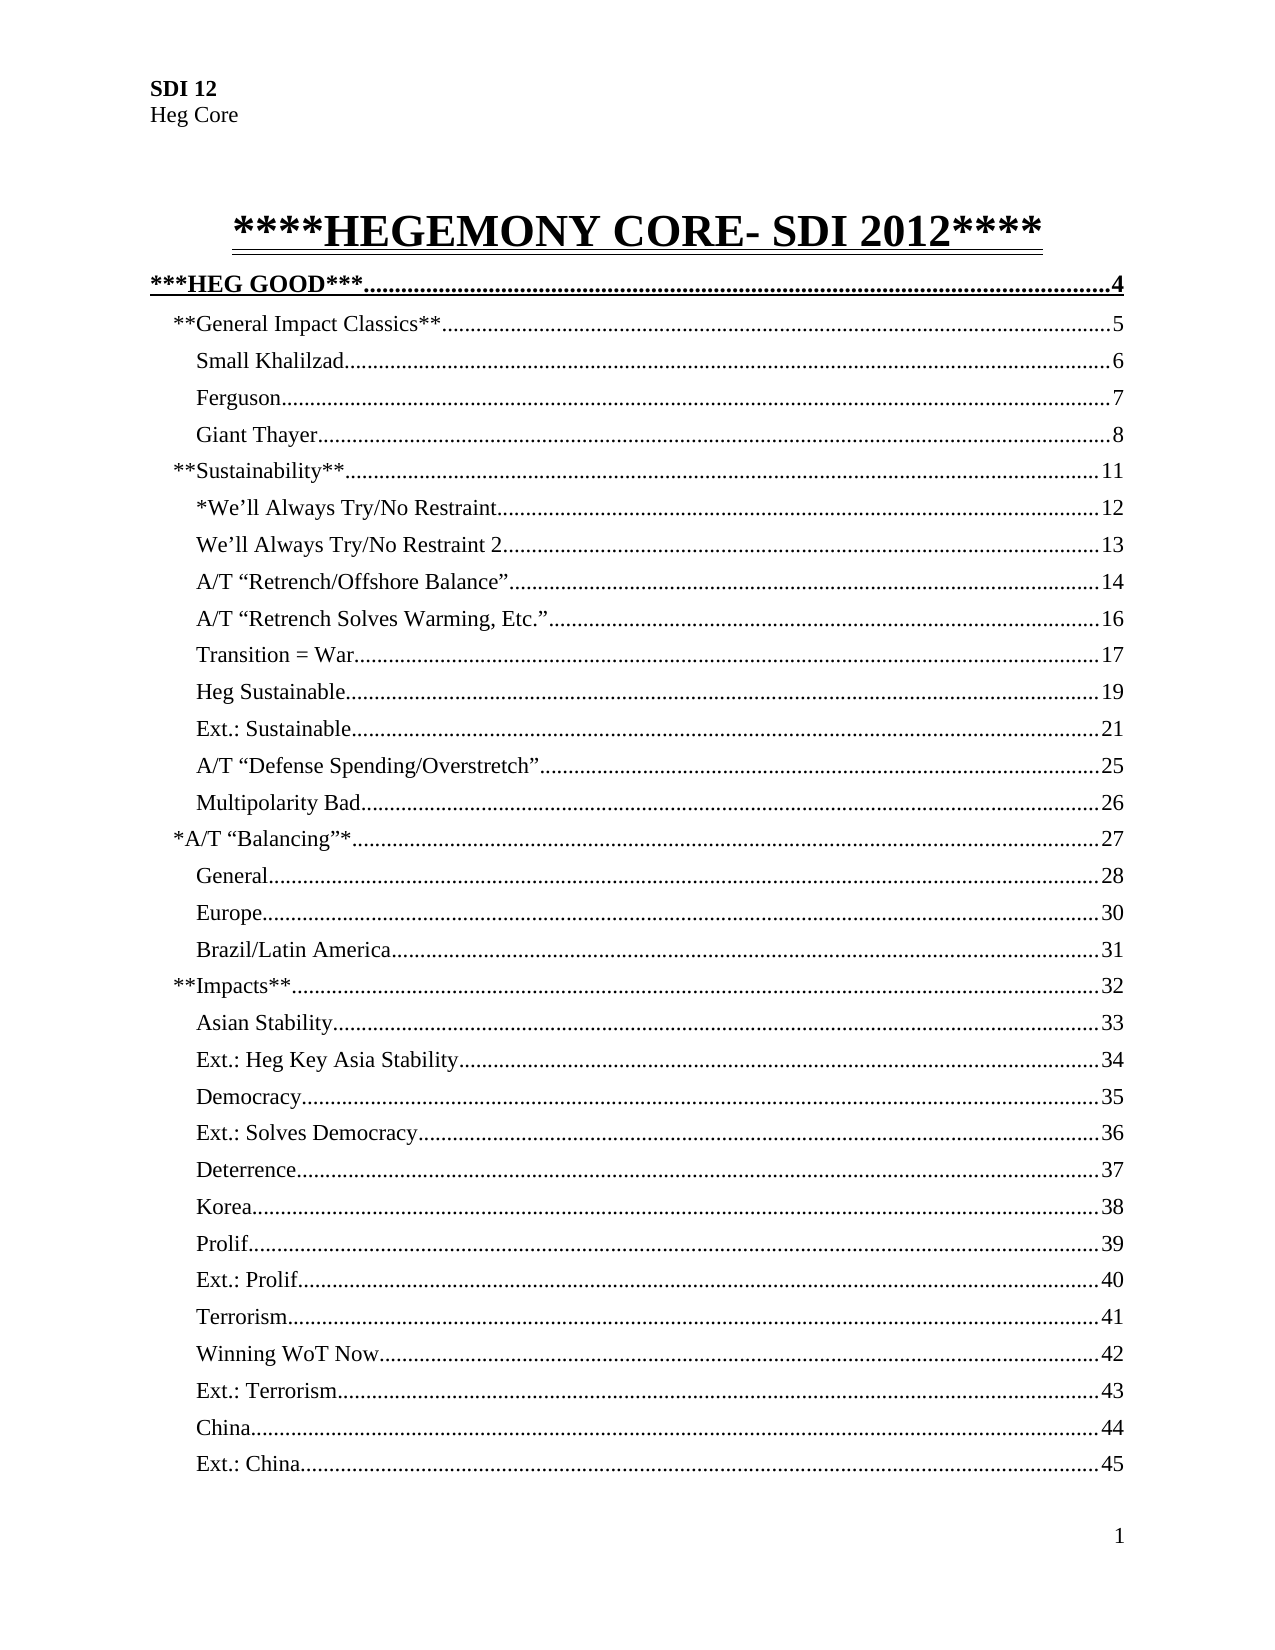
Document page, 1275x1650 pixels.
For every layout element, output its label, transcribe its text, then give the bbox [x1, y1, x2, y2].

text We’ll Always Try/No Restraint 2 13 [196, 531, 1125, 557]
text **General Impact Classics** 5 [173, 311, 1125, 337]
text Ferguson 7 [196, 384, 1125, 410]
text Heg Sustainable 19 [196, 678, 1125, 704]
text **Impacts** 32 [173, 972, 1125, 999]
text Winning WoT Now 42 [196, 1340, 1125, 1366]
text Korea 38 [196, 1193, 1125, 1219]
text Prolif 39 [196, 1230, 1125, 1256]
text Deterrence 37 [196, 1156, 1125, 1183]
text Giant Thayer 8 [196, 421, 1125, 447]
text Europe 30 [196, 899, 1125, 925]
text ***HEG GOOD*** 4 [150, 269, 1125, 298]
text Ext.: Sustainable 21 [196, 715, 1125, 741]
text Transition = War 17 [196, 641, 1125, 668]
text *A/T “Balancing”* 27 [173, 825, 1125, 852]
text A/T “Retrench/Offshore Balance” 14 [196, 568, 1125, 594]
text Ext.: China 45 [196, 1450, 1125, 1477]
text General 28 [196, 862, 1125, 888]
text Ext.: Prolif 40 [196, 1267, 1125, 1293]
subtitle ****HEGEMONY CORE- SDI 2012**** [150, 204, 1125, 257]
text A/T “Defense Spending/Overstretch” 25 [196, 752, 1125, 778]
text Brazil/Latin America 31 [196, 936, 1125, 962]
text A/T “Retrench Solves Warming, Etc.” 16 [196, 605, 1125, 631]
text China 44 [196, 1414, 1125, 1440]
text Asian Stability 33 [196, 1009, 1125, 1036]
text Democracy 35 [196, 1083, 1125, 1109]
text Ext.: Heg Key Asia Stability 34 [196, 1046, 1125, 1072]
text Terrorism 41 [196, 1303, 1125, 1330]
text **Sustainability** 11 [173, 458, 1125, 484]
text Small Khalilzad 6 [196, 347, 1125, 374]
text Ext.: Terrorism 43 [196, 1377, 1125, 1403]
text Multipolarity Bad 26 [196, 788, 1125, 815]
text *We’ll Always Try/No Restraint 12 [196, 494, 1125, 521]
text Ext.: Solves Democracy 36 [196, 1119, 1125, 1146]
